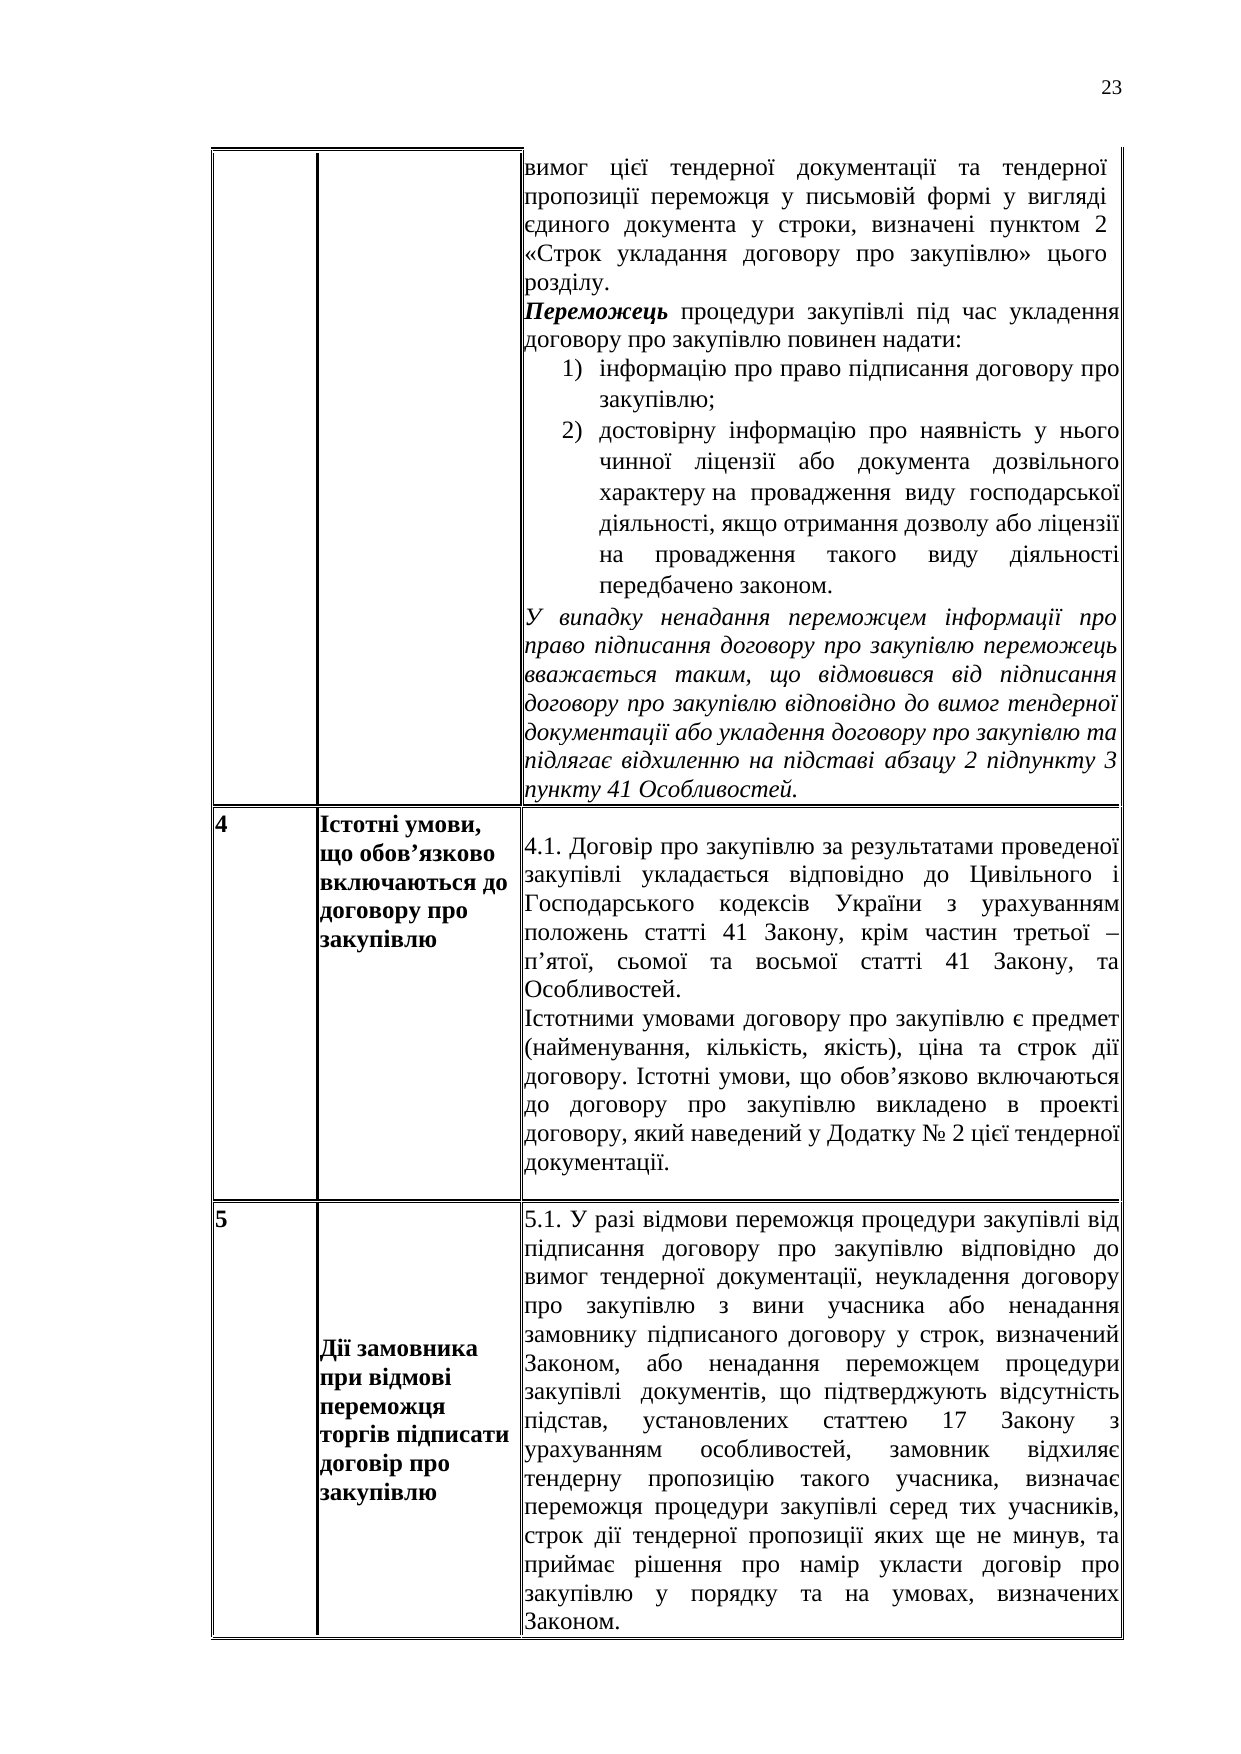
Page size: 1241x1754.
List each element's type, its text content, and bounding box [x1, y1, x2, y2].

table_cell 5.1. У разі відмови переможця процедури закупівлі від підписання договору про закупівлю відповідно до вимог тендерної документації, неукладення договору про закупівлю з вини учасника або ненадання замовнику підписаного договору у строк, визначений Законом, або ненадання переможцем процедури закупівлі документів, що підтверджують відсутність підстав, установлених статтею 17 Закону з урахуванням особливостей, замовник відхиляє тендерну пропозицію такого учасника, визначає переможця процедури закупівлі серед тих учасників, строк дії тендерної пропозиції яких ще не минув, та приймає рішення про намір укласти договір про закупівлю у порядку та на умовах, визначених Законом. [522, 1199, 1121, 1637]
table_cell 4 [214, 808, 316, 1199]
table_cell Дії замовника при відмові переможця торгів підписати договір про закупівлю [317, 1203, 522, 1637]
table_cell 3 [213, 151, 317, 804]
table_cell 4.1. Договір про закупівлю за результатами проведеної закупівлі укладається відповідно до Цивільного і Господарського кодексів України з урахуванням положень статті 41 Закону, крім частин третьої – п’ятої, сьомої та восьмої статті 41 Закону, та Особливостей. Істотними умовами договору про закупівлю є предмет (найменування, кількість, якість), ціна та строк дії договору. Істотні умови, що обов’язково включаються до договору про закупівлю викладено в проекті договору, який наведений у Додатку № 2 цієї тендерної документації. [522, 804, 1121, 1199]
table_cell Істотні умови, що обов’язково включаються до договору про закупівлю [319, 808, 520, 1199]
table_cell 5 [213, 1203, 317, 1637]
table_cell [317, 151, 522, 804]
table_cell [522, 147, 1121, 804]
